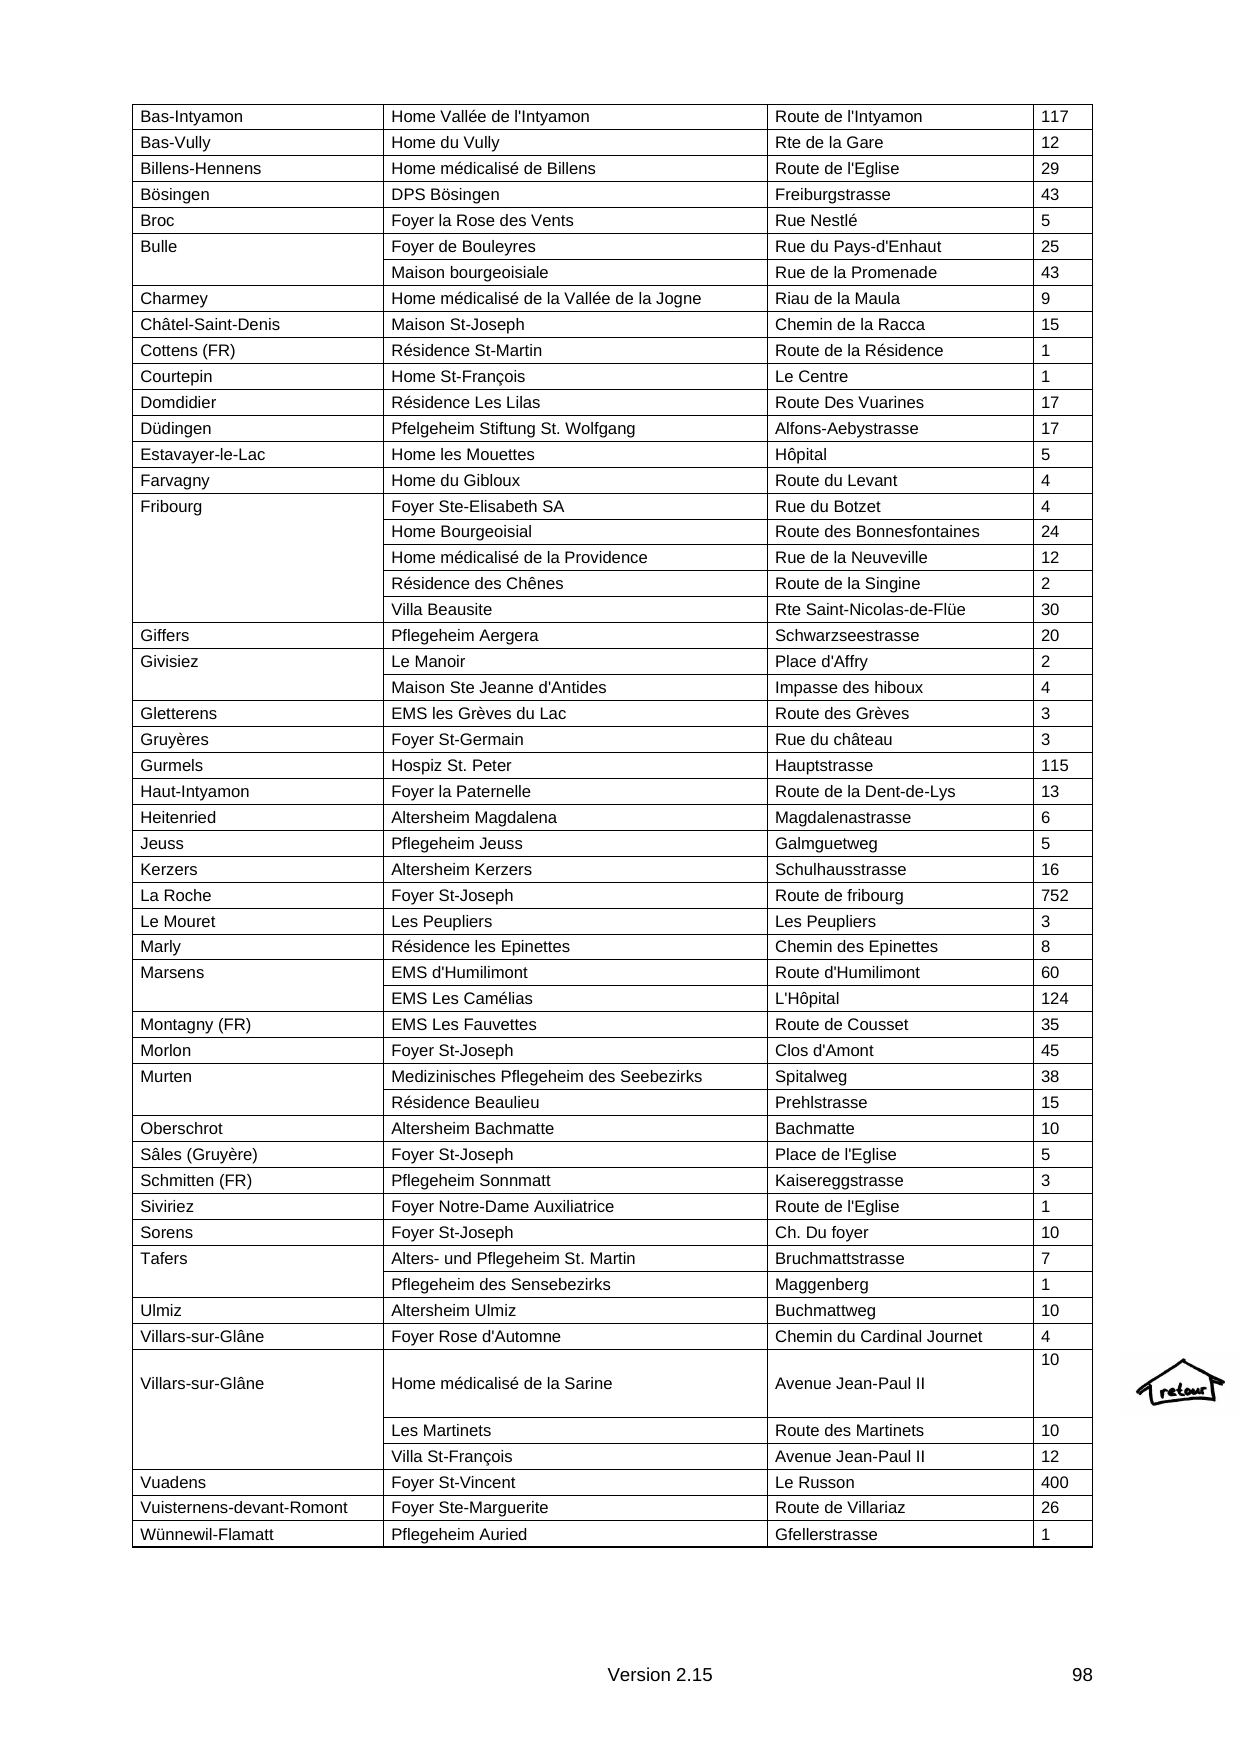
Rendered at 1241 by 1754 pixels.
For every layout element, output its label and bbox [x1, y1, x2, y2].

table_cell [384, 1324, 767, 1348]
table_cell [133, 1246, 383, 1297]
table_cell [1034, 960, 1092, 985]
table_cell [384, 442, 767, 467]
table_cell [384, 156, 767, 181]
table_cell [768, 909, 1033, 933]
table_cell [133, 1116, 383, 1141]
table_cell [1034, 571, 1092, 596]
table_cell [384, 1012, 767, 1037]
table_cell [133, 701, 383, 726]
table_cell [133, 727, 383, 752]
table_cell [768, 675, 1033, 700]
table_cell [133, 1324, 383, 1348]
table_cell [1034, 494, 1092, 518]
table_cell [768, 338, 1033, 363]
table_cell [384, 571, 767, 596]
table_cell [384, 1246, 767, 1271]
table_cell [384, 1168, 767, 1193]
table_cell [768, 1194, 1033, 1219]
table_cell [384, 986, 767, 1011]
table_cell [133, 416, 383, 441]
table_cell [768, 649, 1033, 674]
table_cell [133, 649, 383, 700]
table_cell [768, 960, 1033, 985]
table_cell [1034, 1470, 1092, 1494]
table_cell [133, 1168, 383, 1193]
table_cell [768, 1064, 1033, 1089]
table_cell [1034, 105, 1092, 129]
picture [1117, 1348, 1240, 1416]
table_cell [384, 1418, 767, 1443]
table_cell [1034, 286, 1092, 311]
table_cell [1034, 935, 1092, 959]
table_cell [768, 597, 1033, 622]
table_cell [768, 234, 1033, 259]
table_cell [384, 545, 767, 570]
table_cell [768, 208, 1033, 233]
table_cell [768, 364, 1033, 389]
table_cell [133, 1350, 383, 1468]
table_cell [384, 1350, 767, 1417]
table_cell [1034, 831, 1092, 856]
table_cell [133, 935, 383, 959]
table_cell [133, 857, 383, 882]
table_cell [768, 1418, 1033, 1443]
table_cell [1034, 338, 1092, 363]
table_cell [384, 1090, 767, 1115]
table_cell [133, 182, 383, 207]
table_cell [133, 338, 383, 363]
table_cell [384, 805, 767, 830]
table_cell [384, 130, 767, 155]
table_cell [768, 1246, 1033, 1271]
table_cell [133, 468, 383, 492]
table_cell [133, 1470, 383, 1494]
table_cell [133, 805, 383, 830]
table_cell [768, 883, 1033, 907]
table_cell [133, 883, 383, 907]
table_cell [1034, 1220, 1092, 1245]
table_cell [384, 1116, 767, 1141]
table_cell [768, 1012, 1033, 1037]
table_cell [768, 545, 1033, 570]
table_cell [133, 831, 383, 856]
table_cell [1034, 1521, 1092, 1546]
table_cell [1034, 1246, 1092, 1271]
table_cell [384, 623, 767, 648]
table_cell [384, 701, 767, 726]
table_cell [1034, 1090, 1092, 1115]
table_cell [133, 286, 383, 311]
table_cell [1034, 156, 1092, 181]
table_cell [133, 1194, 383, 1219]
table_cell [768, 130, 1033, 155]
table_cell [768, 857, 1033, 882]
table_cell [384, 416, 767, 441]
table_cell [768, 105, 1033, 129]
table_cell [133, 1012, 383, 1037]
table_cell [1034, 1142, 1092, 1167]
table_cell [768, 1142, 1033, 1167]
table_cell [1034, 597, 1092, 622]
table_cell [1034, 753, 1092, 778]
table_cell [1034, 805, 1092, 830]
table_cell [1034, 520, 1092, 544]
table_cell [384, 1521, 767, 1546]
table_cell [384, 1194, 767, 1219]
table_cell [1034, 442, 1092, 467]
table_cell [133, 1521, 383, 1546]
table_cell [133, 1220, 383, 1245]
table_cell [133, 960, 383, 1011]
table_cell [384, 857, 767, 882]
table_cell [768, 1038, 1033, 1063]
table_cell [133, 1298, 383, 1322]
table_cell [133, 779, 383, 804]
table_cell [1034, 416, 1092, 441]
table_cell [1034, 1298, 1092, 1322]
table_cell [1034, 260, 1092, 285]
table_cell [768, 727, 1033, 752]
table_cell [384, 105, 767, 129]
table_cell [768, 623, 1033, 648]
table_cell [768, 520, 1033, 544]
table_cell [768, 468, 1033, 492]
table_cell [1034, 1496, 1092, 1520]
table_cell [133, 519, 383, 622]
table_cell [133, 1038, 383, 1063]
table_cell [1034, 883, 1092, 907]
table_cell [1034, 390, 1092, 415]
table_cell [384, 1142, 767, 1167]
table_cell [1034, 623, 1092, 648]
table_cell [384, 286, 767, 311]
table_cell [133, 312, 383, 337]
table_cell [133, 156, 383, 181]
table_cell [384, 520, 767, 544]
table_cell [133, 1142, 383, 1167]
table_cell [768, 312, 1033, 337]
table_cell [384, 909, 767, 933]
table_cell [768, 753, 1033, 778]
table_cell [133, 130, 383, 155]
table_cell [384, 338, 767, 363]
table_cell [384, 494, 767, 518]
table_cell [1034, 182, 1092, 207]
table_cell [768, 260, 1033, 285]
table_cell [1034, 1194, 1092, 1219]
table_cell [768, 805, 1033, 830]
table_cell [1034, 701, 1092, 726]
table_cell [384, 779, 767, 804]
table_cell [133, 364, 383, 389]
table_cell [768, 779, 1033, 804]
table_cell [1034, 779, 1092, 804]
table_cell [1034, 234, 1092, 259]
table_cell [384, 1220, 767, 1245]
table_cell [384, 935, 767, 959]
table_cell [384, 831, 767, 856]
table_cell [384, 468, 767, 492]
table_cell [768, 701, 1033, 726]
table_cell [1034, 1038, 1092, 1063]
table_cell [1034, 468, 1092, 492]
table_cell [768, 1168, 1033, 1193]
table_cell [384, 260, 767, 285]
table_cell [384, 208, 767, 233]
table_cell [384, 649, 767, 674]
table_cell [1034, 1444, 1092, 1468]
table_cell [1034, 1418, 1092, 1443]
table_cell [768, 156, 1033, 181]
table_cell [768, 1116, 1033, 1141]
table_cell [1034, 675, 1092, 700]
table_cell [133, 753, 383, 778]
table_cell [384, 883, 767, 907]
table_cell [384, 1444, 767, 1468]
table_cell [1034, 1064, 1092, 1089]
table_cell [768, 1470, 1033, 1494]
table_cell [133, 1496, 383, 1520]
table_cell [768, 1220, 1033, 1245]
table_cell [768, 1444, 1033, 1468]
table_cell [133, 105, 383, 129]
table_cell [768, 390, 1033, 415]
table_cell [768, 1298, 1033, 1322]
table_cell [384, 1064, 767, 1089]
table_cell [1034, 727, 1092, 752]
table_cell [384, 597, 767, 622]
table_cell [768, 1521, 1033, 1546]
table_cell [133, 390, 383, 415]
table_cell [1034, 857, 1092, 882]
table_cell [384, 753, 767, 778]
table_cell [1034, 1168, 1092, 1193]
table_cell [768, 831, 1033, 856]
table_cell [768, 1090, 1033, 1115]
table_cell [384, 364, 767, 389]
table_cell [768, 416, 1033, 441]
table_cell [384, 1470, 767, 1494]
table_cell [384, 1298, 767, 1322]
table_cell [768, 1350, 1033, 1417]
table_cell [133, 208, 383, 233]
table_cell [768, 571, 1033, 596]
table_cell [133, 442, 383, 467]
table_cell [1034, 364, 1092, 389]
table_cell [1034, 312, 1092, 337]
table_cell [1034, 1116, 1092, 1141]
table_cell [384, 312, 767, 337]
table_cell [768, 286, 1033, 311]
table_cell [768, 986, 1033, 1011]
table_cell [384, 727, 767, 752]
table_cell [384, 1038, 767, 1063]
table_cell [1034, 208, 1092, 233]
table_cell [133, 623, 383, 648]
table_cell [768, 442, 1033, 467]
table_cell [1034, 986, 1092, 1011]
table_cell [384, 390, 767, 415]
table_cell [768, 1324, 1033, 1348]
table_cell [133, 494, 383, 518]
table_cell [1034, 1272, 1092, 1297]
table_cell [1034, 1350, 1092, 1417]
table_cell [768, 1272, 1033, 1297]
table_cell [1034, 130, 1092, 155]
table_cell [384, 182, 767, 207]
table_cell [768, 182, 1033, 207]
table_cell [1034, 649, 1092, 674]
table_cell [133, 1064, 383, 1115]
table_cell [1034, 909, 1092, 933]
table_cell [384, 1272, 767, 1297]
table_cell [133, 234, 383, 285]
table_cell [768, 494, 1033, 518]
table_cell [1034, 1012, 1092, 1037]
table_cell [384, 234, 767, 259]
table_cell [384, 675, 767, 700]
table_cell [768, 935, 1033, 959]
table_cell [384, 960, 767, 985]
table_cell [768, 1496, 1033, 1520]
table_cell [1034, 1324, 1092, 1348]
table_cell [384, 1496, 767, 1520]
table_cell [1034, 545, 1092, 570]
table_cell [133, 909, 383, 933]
